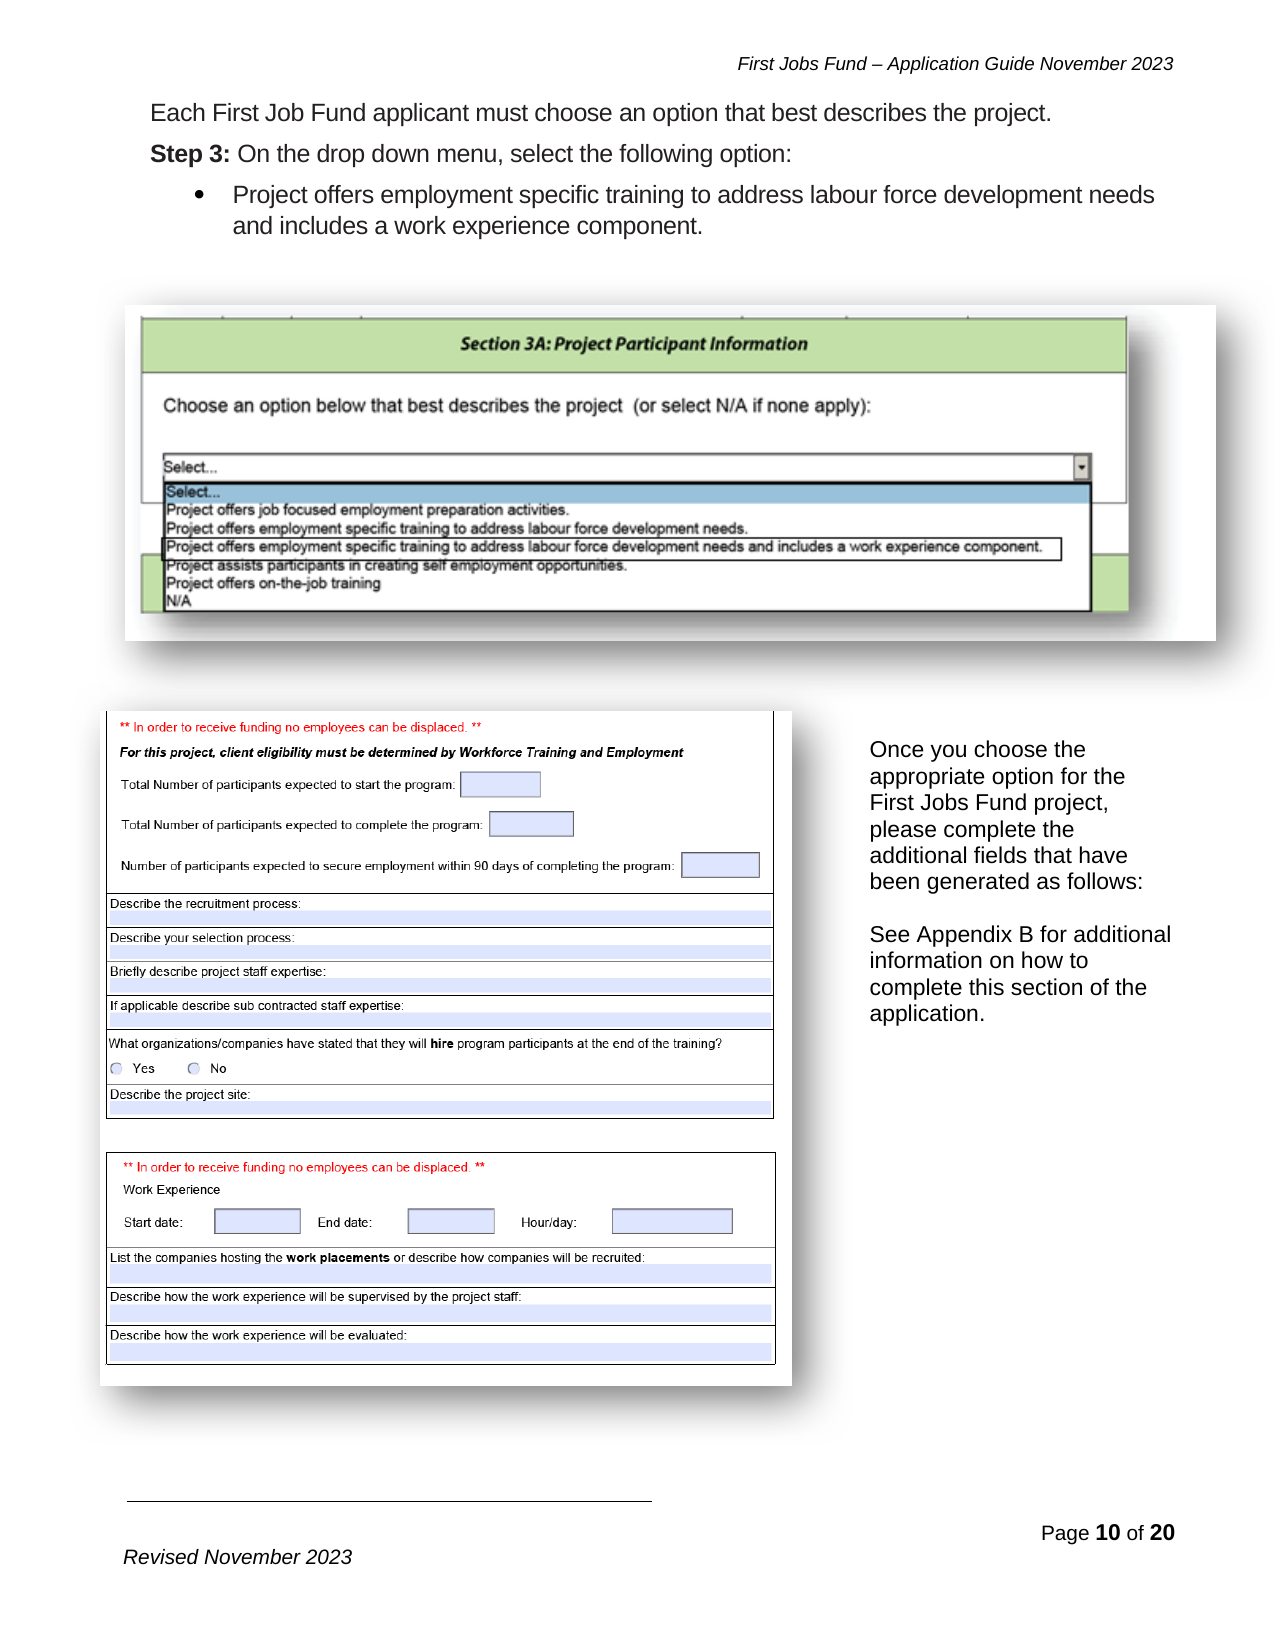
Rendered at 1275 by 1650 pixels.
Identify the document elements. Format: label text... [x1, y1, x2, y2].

text Once you choose the appropriate option for the First Jobs Fund project, please complete the additional fields that have been generated as follows: [837, 736, 1175, 894]
text See Appendix B for additional information on how to complete this section of the application. [840, 921, 1175, 1026]
text Step 3: On the drop down menu, select the following option: [150, 139, 1175, 168]
picture [125, 305, 1216, 641]
text Each First Job Fund applicant must choose an option that best describes the project. [150, 98, 1175, 127]
picture [100, 711, 792, 1386]
list Project offers employment specific training to address labour force development needs and includes a work experience component. [195, 180, 1175, 240]
